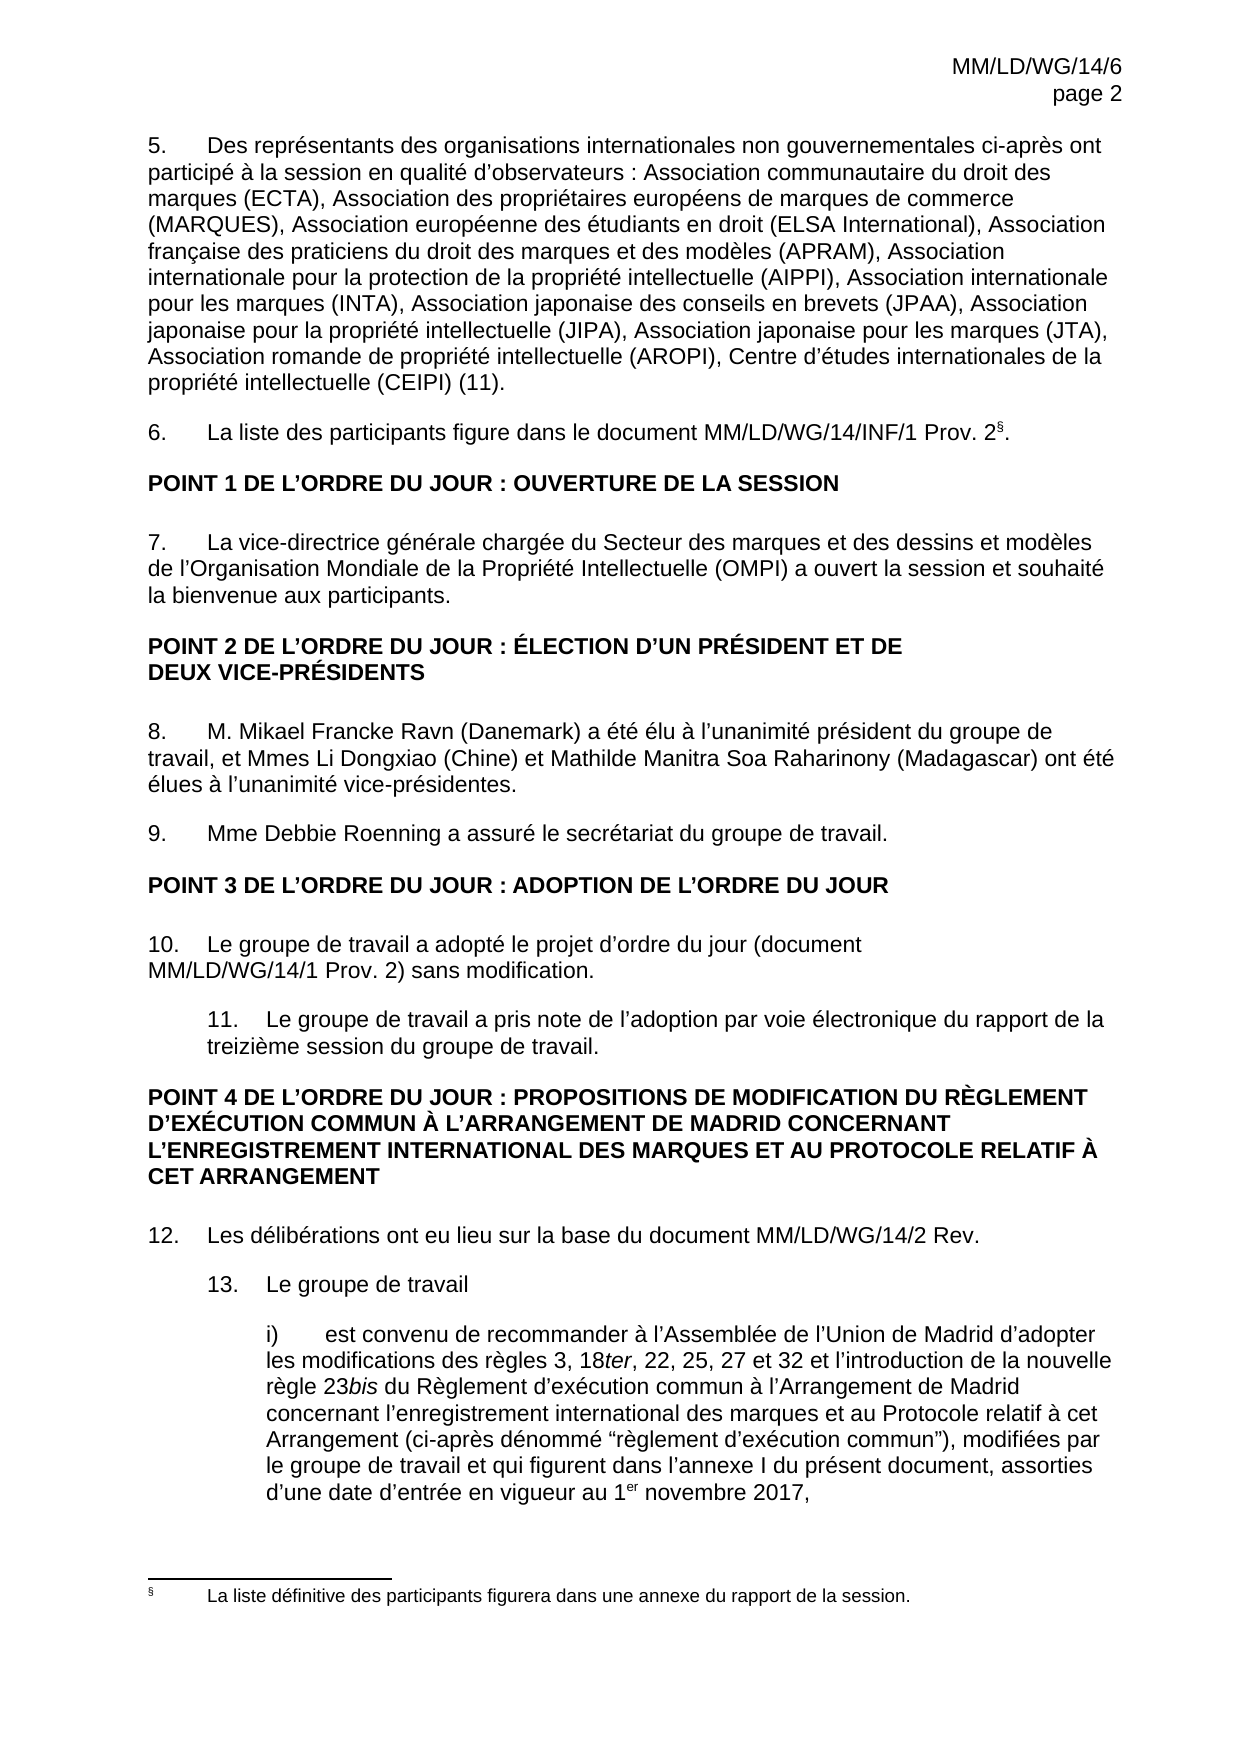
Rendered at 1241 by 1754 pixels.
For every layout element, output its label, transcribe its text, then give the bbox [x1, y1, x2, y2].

text Le groupe de travail [207, 1271, 1122, 1298]
text Des représentants des organisations internationales non gouvernementales ci-après ont participé à la session en qualité d’observateurs : Association communautaire du droit des marques (ECTA), Association des propriétaires européens de marques de commerce (MARQUES), Association européenne des étudiants en droit (ELSA International), Association française des praticiens du droit des marques et des modèles (APRAM), Association internationale pour la protection de la propriété intellectuelle (AIPPI), Association internationale pour les marques (INTA), Association japonaise des conseils en brevets (JPAA), Association japonaise pour la propriété intellectuelle (JIPA), Association japonaise pour les marques (JTA), Association romande de propriété intellectuelle (AROPI), Centre d’études internationales de la propriété intellectuelle (CEIPI) (11). [148, 132, 1122, 396]
list est convenu de recommander à l’Assemblée de l’Union de Madrid d’adopter les modifications des règles 3, 18ter, 22, 25, 27 et 32 et l’introduction de la nouvelle règle 23bis du Règlement d’exécution commun à l’Arrangement de Madrid concernant l’enregistrement international des marques et au Protocole relatif à cet Arrangement (ci-après dénommé “règlement d’exécution commun”), modifiées par le groupe de travail et qui figurent dans l’annexe I du présent document, assorties d’une date d’entrée en vigueur au 1er novembre 2017, [266, 1321, 1122, 1505]
subtitle Point 4 de l’ordre du jour : propositions de modification du règlement d’exécution commun à l’Arrangement de Madrid concernant l’enregistrement international des marques et au Protocole relatif à cet Arrangement [148, 1084, 1122, 1189]
text La liste des participants figure dans le document MM/LD/WG/14/INF/1 Prov. 2. [148, 419, 1122, 445]
subtitle Point 1 de l’ordre du jour : ouverture de la session [148, 470, 1122, 496]
subtitle Point 2 de l’ordre du jour : élection d’un président et de deux vice-présidents [148, 633, 1122, 686]
text La vice-directrice générale chargée du Secteur des marques et des dessins et modèles de l’Organisation Mondiale de la Propriété Intellectuelle (OMPI) a ouvert la session et souhaité la bienvenue aux participants. [148, 529, 1122, 608]
subtitle Point 3 de l’ordre du jour : adoption de l’ordre du jour [148, 872, 1122, 898]
text Mme Debbie Roenning a assuré le secrétariat du groupe de travail. [148, 820, 1122, 847]
text Les délibérations ont eu lieu sur la base du document MM/LD/WG/14/2 Rev. [148, 1222, 1122, 1248]
text Le groupe de travail a adopté le projet d’ordre du jour (document MM/LD/WG/14/1 Prov. 2) sans modification. [148, 931, 1122, 983]
text M. Mikael Francke Ravn (Danemark) a été élu à l’unanimité président du groupe de travail, et Mmes Li Dongxiao (Chine) et Mathilde Manitra Soa Raharinony (Madagascar) ont été élues à l’unanimité vice-présidentes. [148, 718, 1122, 797]
text Le groupe de travail a pris note de l’adoption par voie électronique du rapport de la treizième session du groupe de travail. [207, 1006, 1122, 1059]
